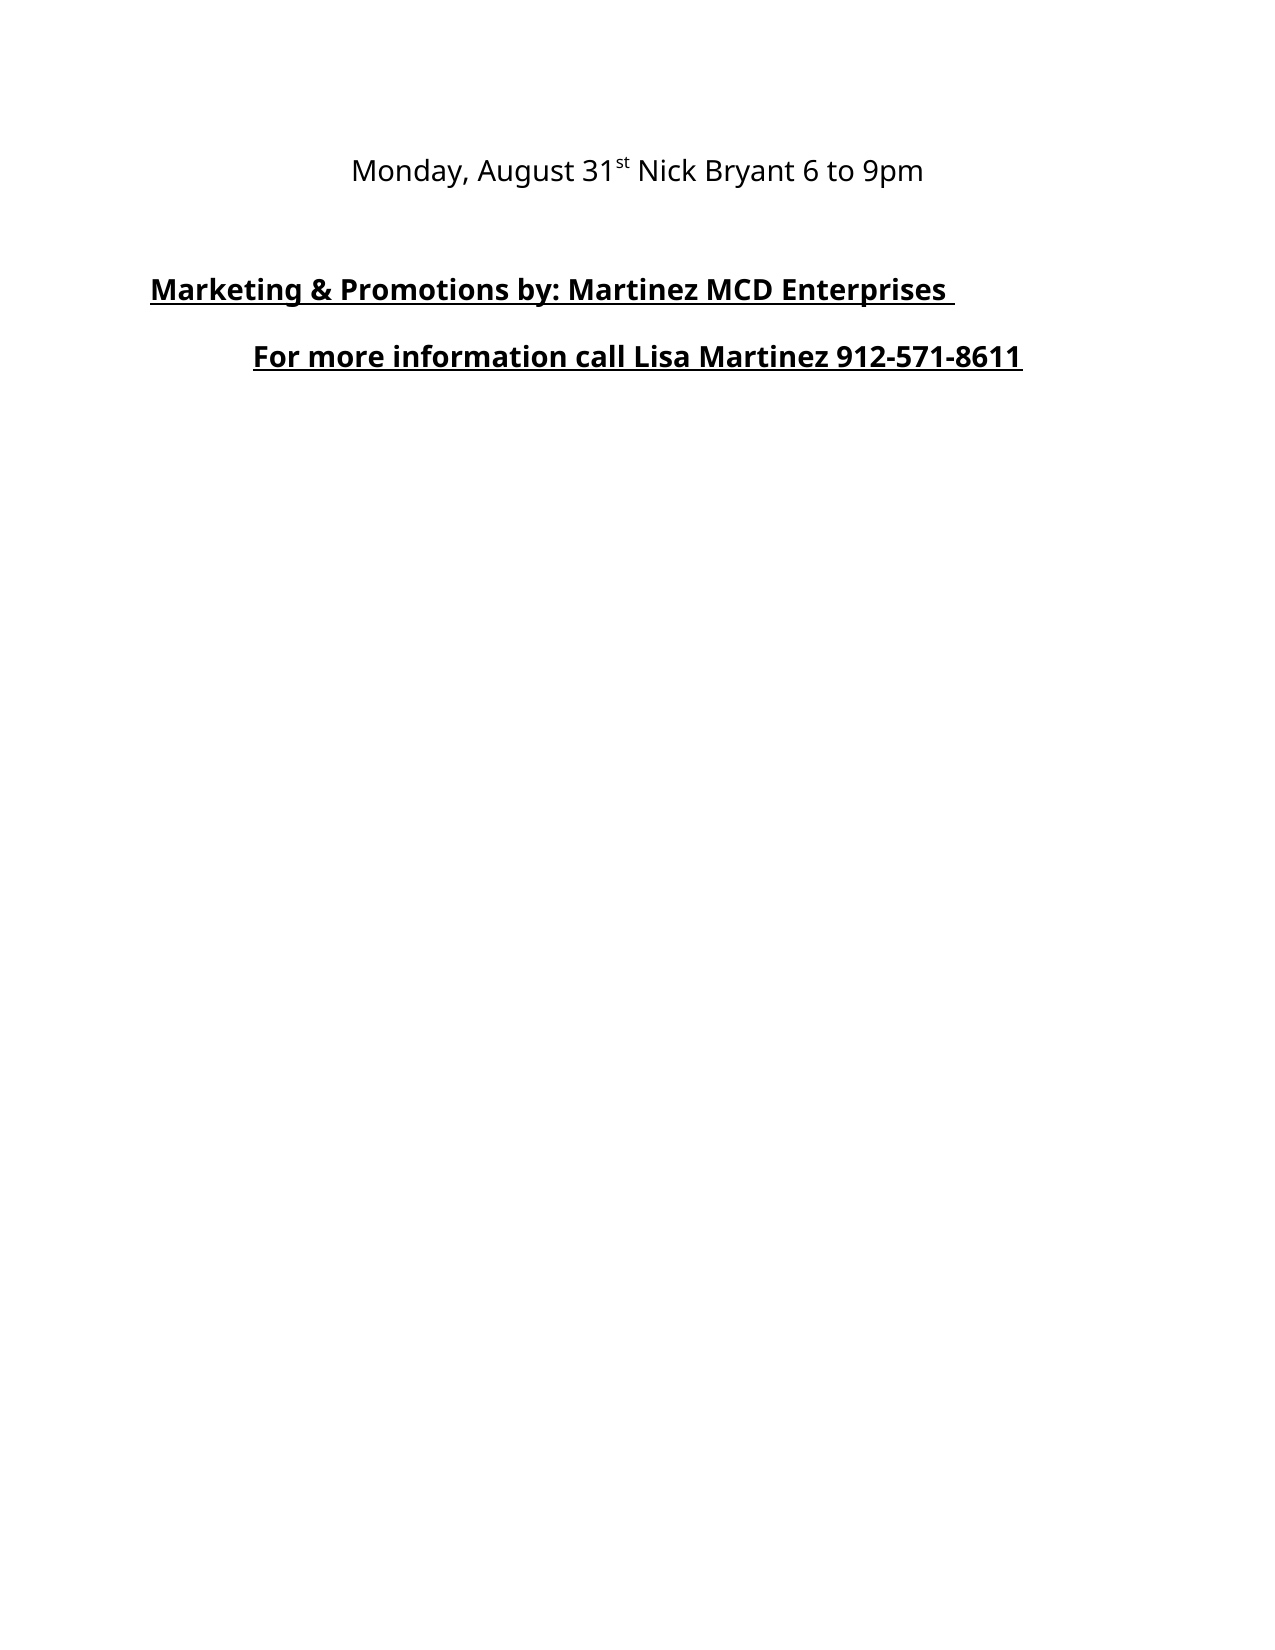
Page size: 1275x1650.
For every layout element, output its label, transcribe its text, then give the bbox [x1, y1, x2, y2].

text For more information call Lisa Martinez 912-571-8611 [150, 336, 1125, 376]
text Marketing & Promotions by: Martinez MCD Enterprises [150, 269, 1125, 309]
text Monday, August 31st Nick Bryant 6 to 9pm [150, 150, 1125, 190]
